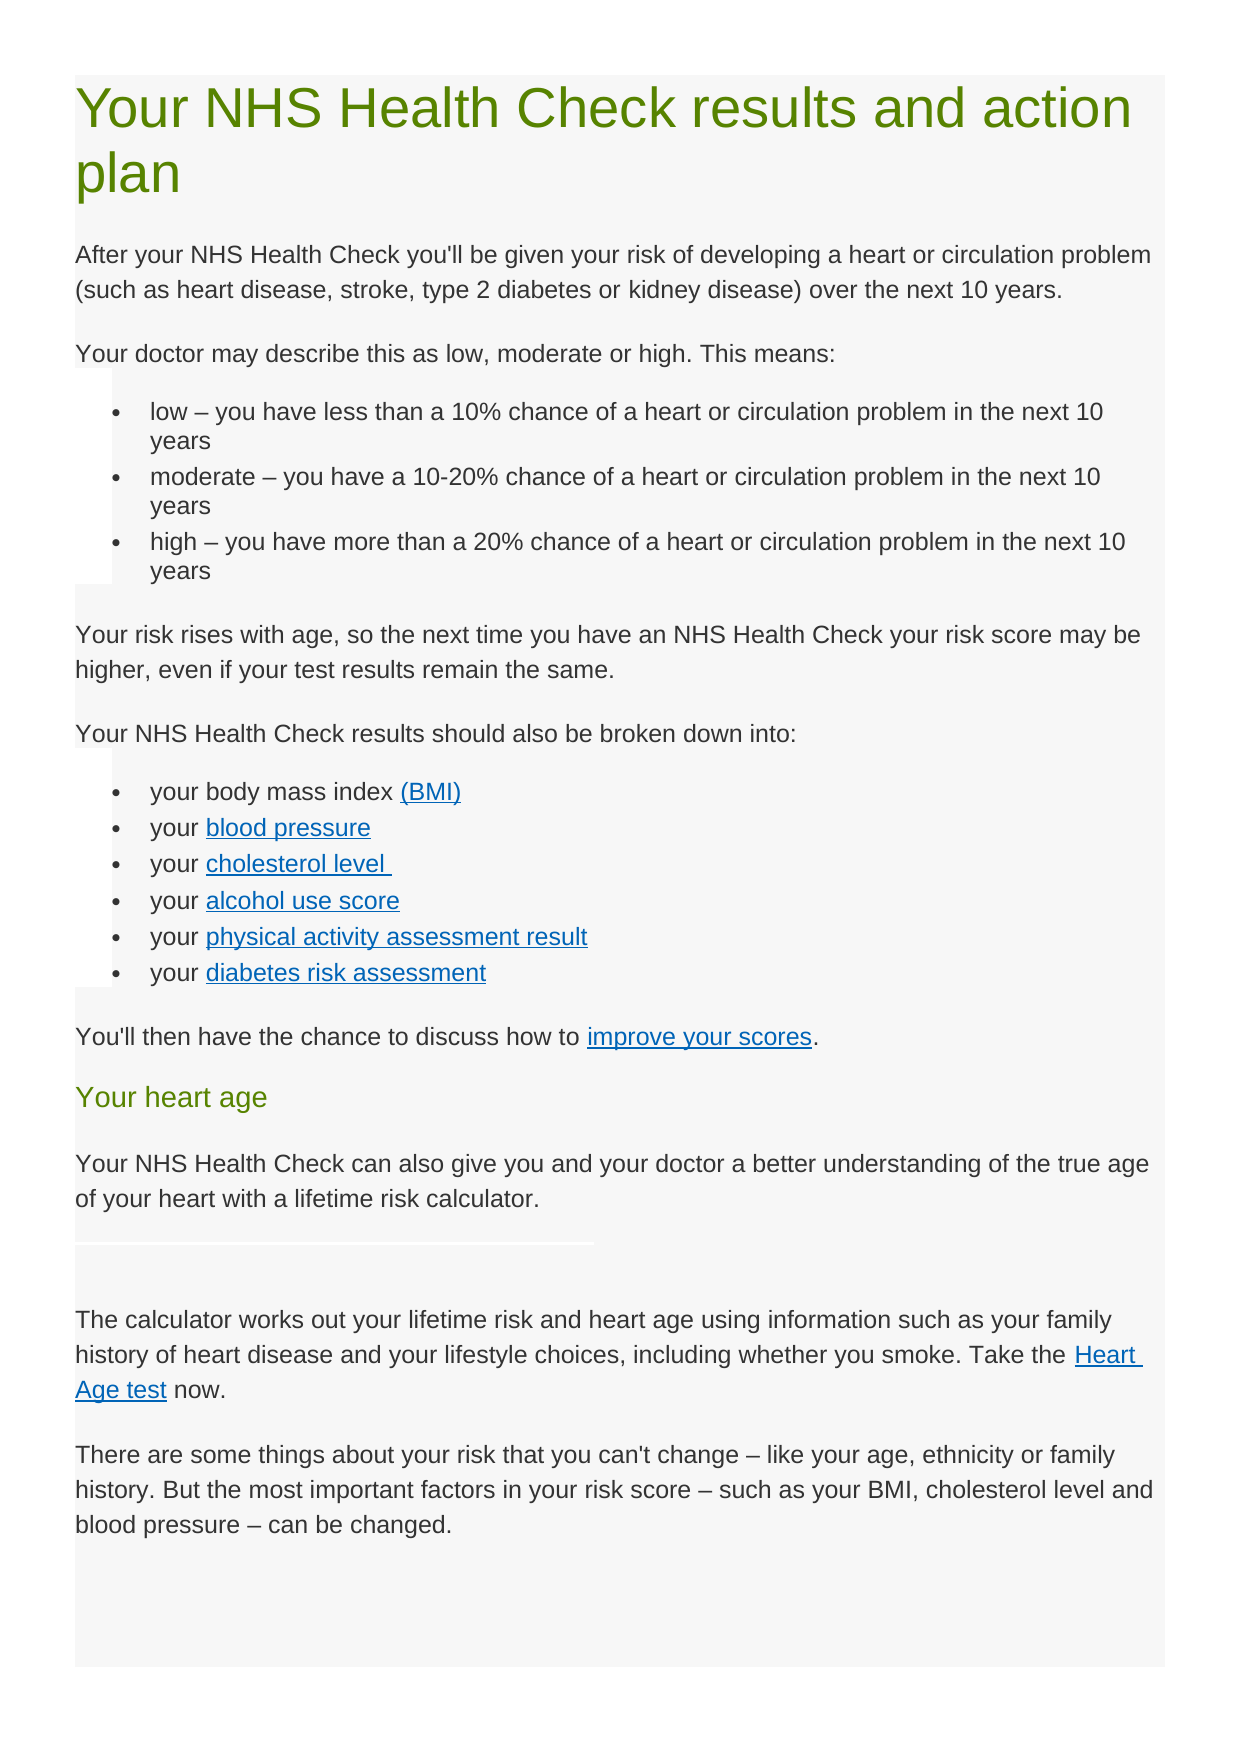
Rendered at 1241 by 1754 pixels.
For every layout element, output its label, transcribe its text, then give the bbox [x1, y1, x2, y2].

list your cholesterol level [112, 849, 1165, 878]
text Your doctor may describe this as low, moderate or high. This means: [75, 333, 1165, 368]
list your blood pressure [112, 813, 1165, 842]
list low – you have less than a 10% chance of a heart or circulation problem in the next 10 years [112, 397, 1165, 454]
text Your NHS Health Check results should also be broken down into: [75, 713, 1165, 748]
list your diabetes risk assessment [112, 958, 1165, 987]
text Your risk rises with age, so the next time you have an NHS Health Check your risk score may be higher, even if your test results remain the same. [75, 613, 1165, 683]
text Your NHS Health Check can also give you and your doctor a better understanding of the true age of your heart with a lifetime risk calculator. [75, 1143, 1165, 1213]
text There are some things about your risk that you can't change – like your age, ethnicity or family history. But the most important factors in your risk score – such as your BMI, cholesterol level and blood pressure – can be changed. [75, 1433, 1165, 1538]
list high – you have more than a 20% chance of a heart or circulation problem in the next 10 years [112, 527, 1165, 584]
list moderate – you have a 10-20% chance of a heart or circulation problem in the next 10 years [112, 462, 1165, 519]
text Your NHS Health Check results and action plan [75, 75, 1165, 204]
text You'll then have the chance to discuss how to improve your scores. [75, 1016, 1165, 1051]
list your body mass index (BMI) [112, 777, 1165, 806]
text The calculator works out your lifetime risk and heart age using information such as your family history of heart disease and your lifestyle choices, including whether you smoke. Take the Heart Age test now. [75, 1299, 1165, 1404]
list your physical activity assessment result [112, 922, 1165, 951]
text After your NHS Health Check you'll be given your risk of developing a heart or circulation problem (such as heart disease, stroke, type 2 diabetes or kidney disease) over the next 10 years. [75, 233, 1165, 303]
text Your heart age [75, 1080, 1165, 1114]
list your alcohol use score [112, 886, 1165, 914]
